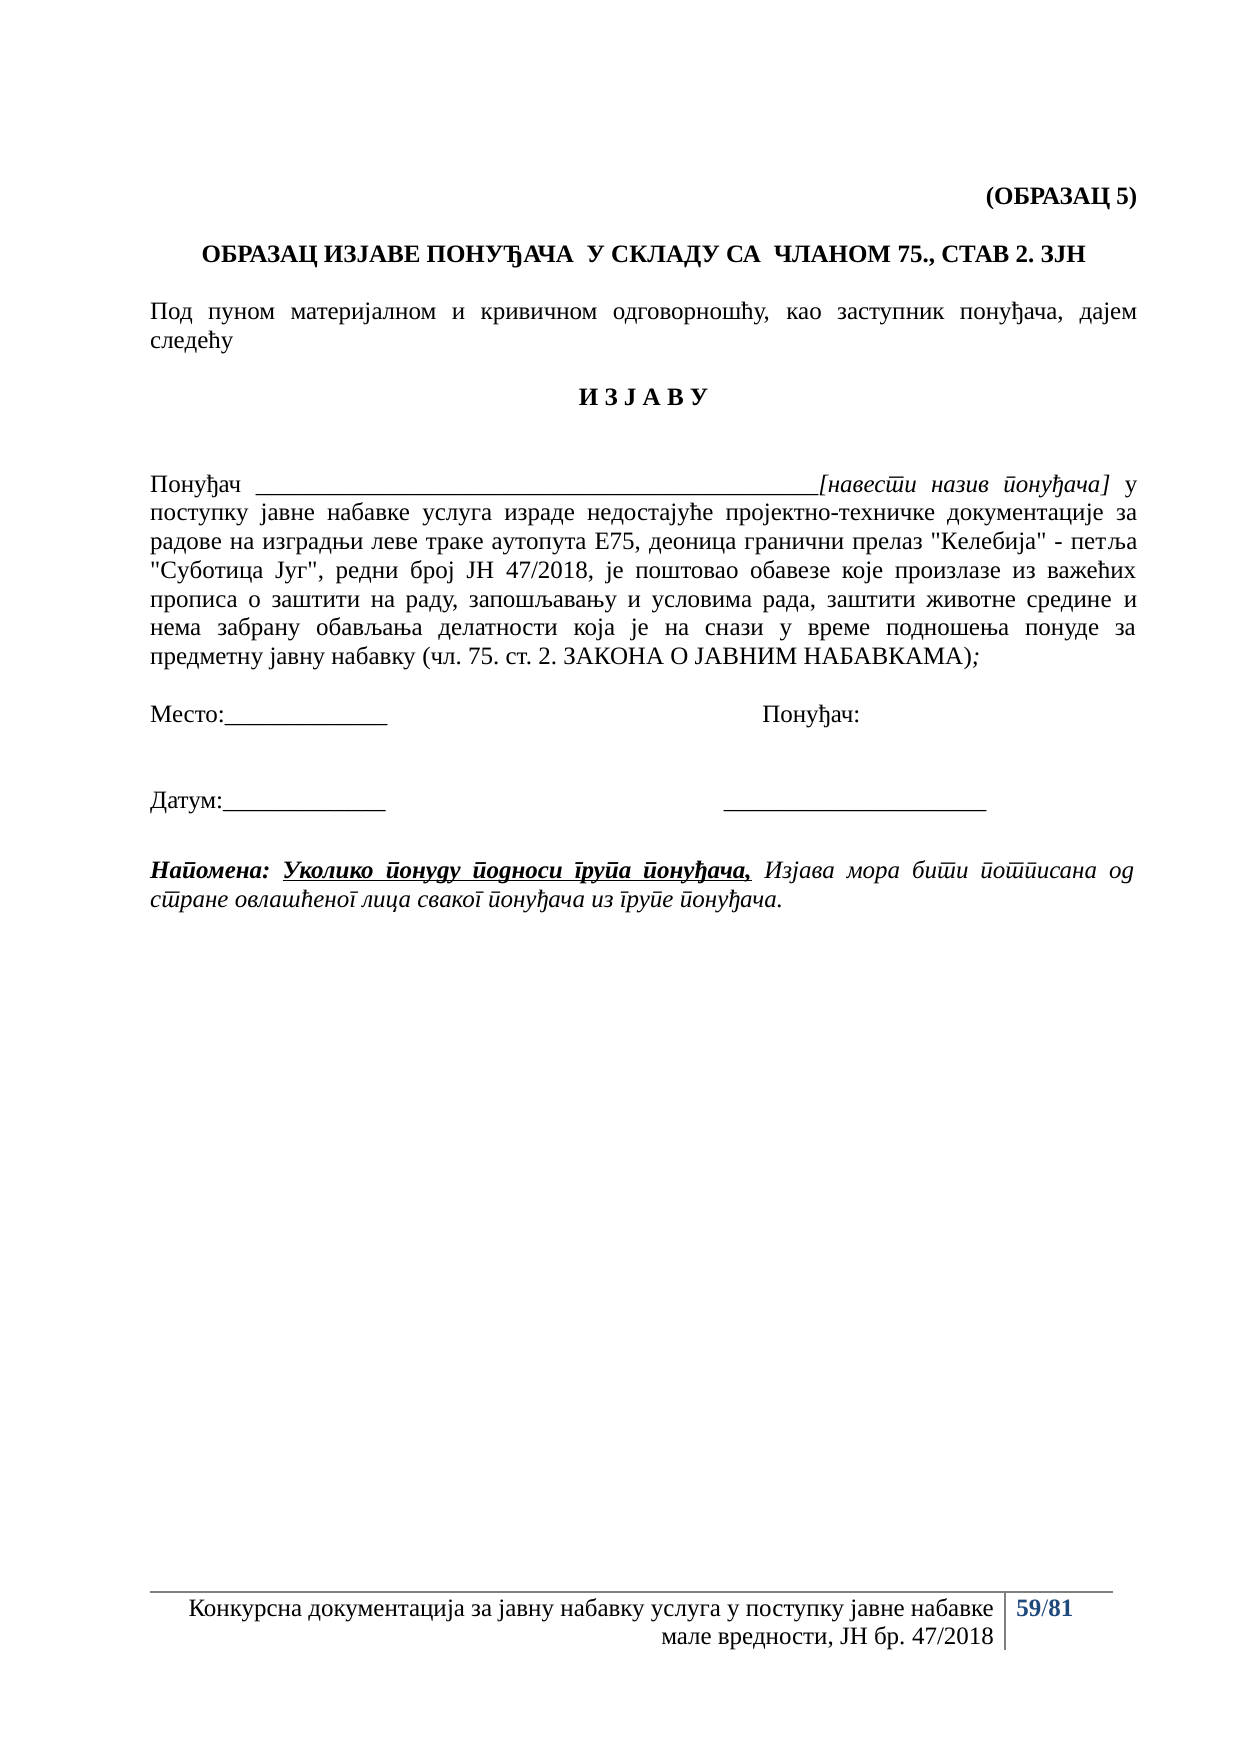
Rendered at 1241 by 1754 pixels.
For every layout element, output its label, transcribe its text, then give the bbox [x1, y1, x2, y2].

text (ОБРАЗАЦ 5) [150, 181, 1137, 210]
text И З Ј А В У [150, 382, 1137, 411]
text Под пуном материјалном и кривичном одговорношћу, као заступник понуђача, дајем следећу [150, 296, 1137, 354]
text ОБРАЗАЦ ИЗЈАВЕ ПОНУЂАЧА У СКЛАДУ СА ЧЛАНОМ 75., СТАВ 2. ЗЈН [150, 239, 1137, 267]
text Место:_____________ Понуђач: [150, 699, 1137, 727]
text Датум:_____________ _____________________ [150, 785, 1137, 814]
text Напомена: Уколико понуду подноси група понуђача, Изјава мора бити потписана од стране овлашћеног лица сваког понуђача из групе понуђача. [150, 855, 1137, 912]
text Понуђач _____________________________________________[навести назив понуђача] у поступку јавне набавке услуга израде недостајуће пројектно-техничке документације за радове на изградњи леве траке аутопута Е75, деоница гранични прелаз "Келебија" - петља "Суботица Југ", редни број ЈН 47/2018, је поштовао обавезе које произлазе из важећих прописа о заштити на раду, запошљавању и условима рада, заштити животне средине и нема забрану обављања делатности која је на снази у време подношења понуде за предметну јавну набавку (чл. 75. ст. 2. ЗАКОНА О ЈАВНИМ НАБАВКАМА); [150, 469, 1137, 670]
